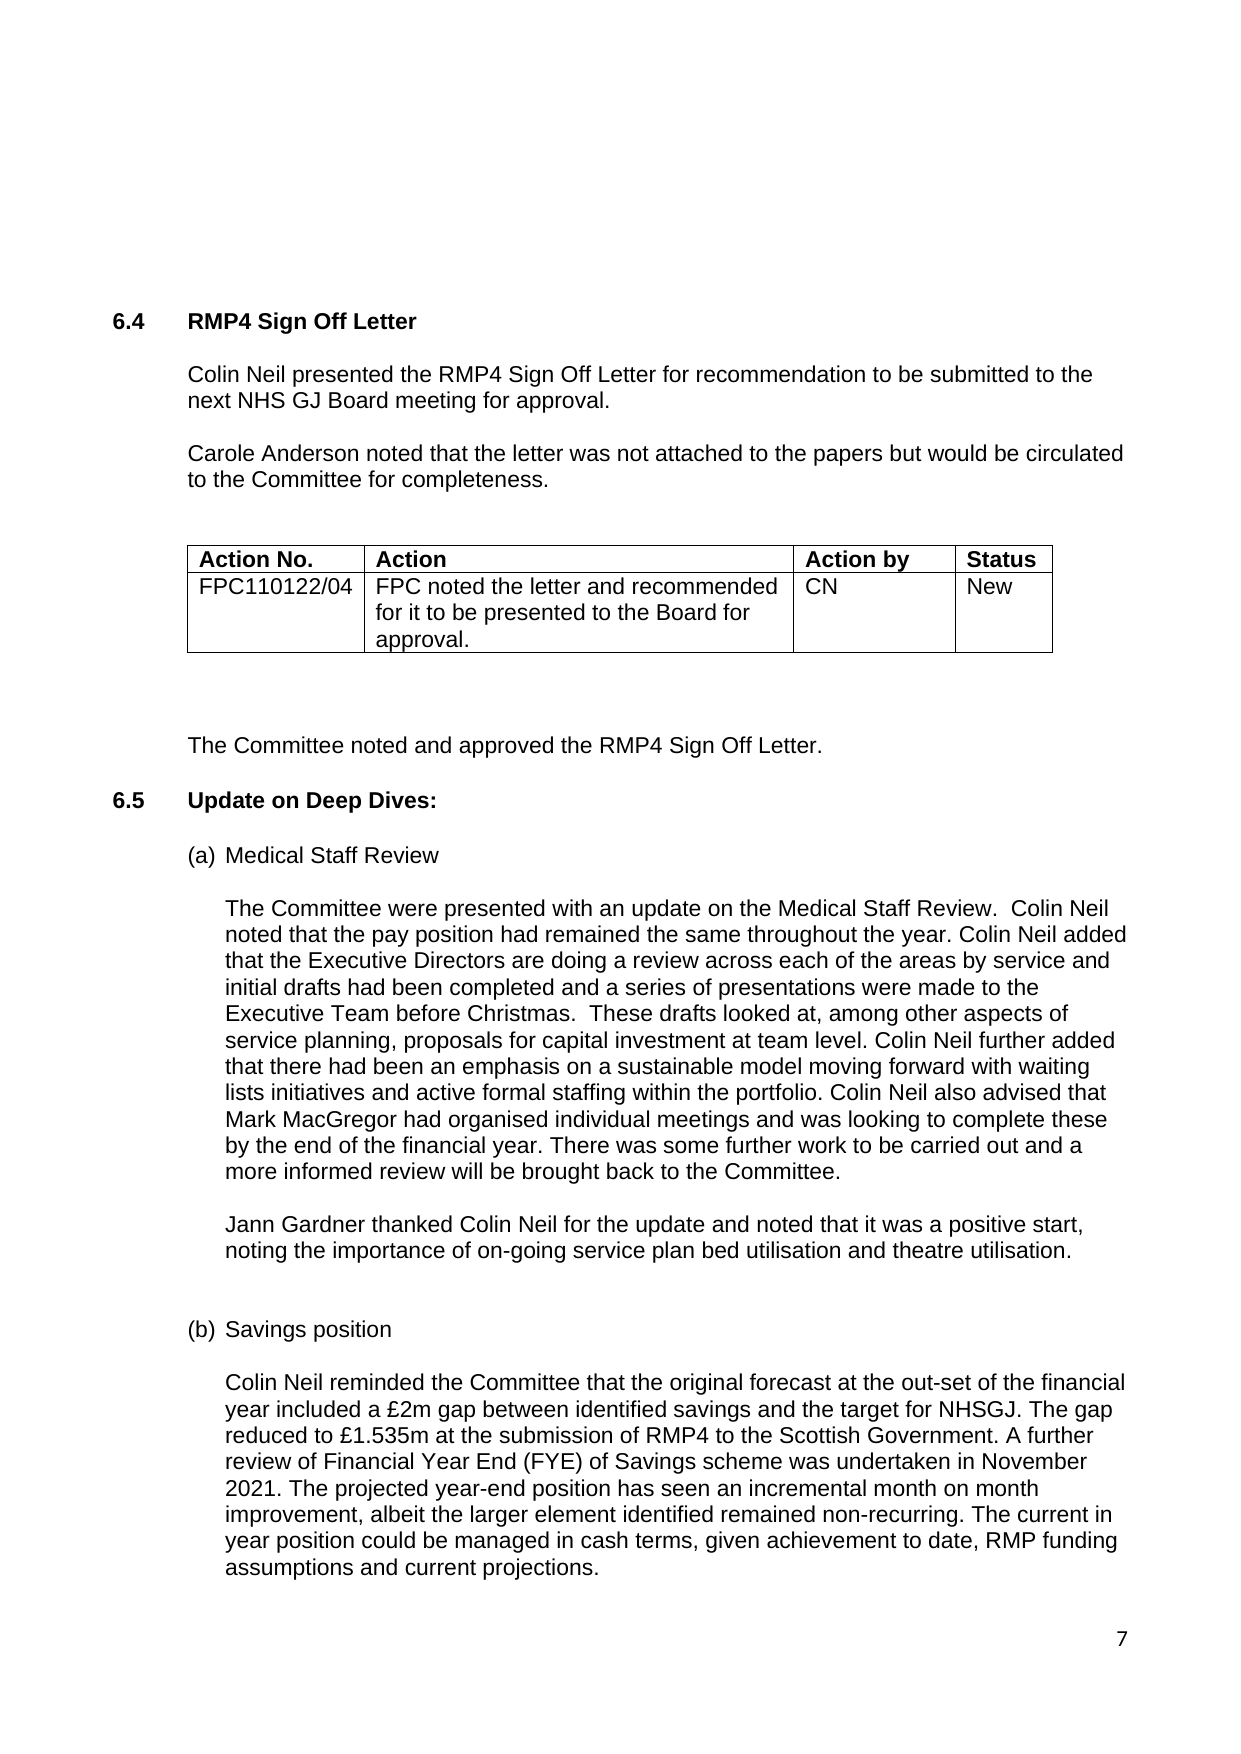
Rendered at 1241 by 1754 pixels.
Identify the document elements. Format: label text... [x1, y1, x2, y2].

table_header Action [365, 546, 793, 572]
table_header Status [956, 546, 1052, 572]
table_cell New [956, 573, 1052, 652]
list Savings position [187, 1316, 1128, 1343]
table_cell CN [794, 573, 955, 652]
table_header Action No. [188, 546, 364, 572]
table_header Action by [794, 546, 955, 572]
list Medical Staff Review [187, 842, 1128, 868]
text 6.4 RMP4 Sign Off Letter [112, 308, 1128, 334]
text Carole Anderson noted that the letter was not attached to the papers but would be circulated to the Committee for completeness. [187, 440, 1128, 493]
text Colin Neil reminded the Committee that the original forecast at the out-set of the financial year included a £2m gap between identified savings and the target for NHSGJ. The gap reduced to £1.535m at the submission of RMP4 to the Scottish Government. A further review of Financial Year End (FYE) of Savings scheme was undertaken in November 2021. The projected year-end position has seen an incremental month on month improvement, albeit the larger element identified remained non-recurring. The current in year position could be managed in cash terms, given achievement to date, RMP funding assumptions and current projections. [225, 1369, 1128, 1580]
table_cell FPC110122/04 [188, 573, 364, 652]
table_cell FPC noted the letter and recommended for it to be presented to the Board for approval. [365, 573, 793, 652]
list The Committee were presented with an update on the Medical Staff Review. Colin Neil noted that the pay position had remained the same throughout the year. Colin Neil added that the Executive Directors are doing a review across each of the areas by service and initial drafts had been completed and a series of presentations were made to the Executive Team before Christmas. These drafts looked at, among other aspects of service planning, proposals for capital investment at team level. Colin Neil further added that there had been an emphasis on a sustainable model moving forward with waiting lists initiatives and active formal staffing within the portfolio. Colin Neil also advised that Mark MacGregor had organised individual meetings and was looking to complete these by the end of the financial year. There was some further work to be carried out and a more informed review will be brought back to the Committee. [225, 895, 1128, 1185]
list Jann Gardner thanked Colin Neil for the update and noted that it was a positive start, noting the importance of on-going service plan bed utilisation and theatre utilisation. [225, 1211, 1128, 1264]
text The Committee noted and approved the RMP4 Sign Off Letter. [187, 732, 1128, 758]
text 6.5 Update on Deep Dives: [112, 787, 1128, 813]
text Colin Neil presented the RMP4 Sign Off Letter for recommendation to be submitted to the next NHS GJ Board meeting for approval. [187, 361, 1128, 413]
